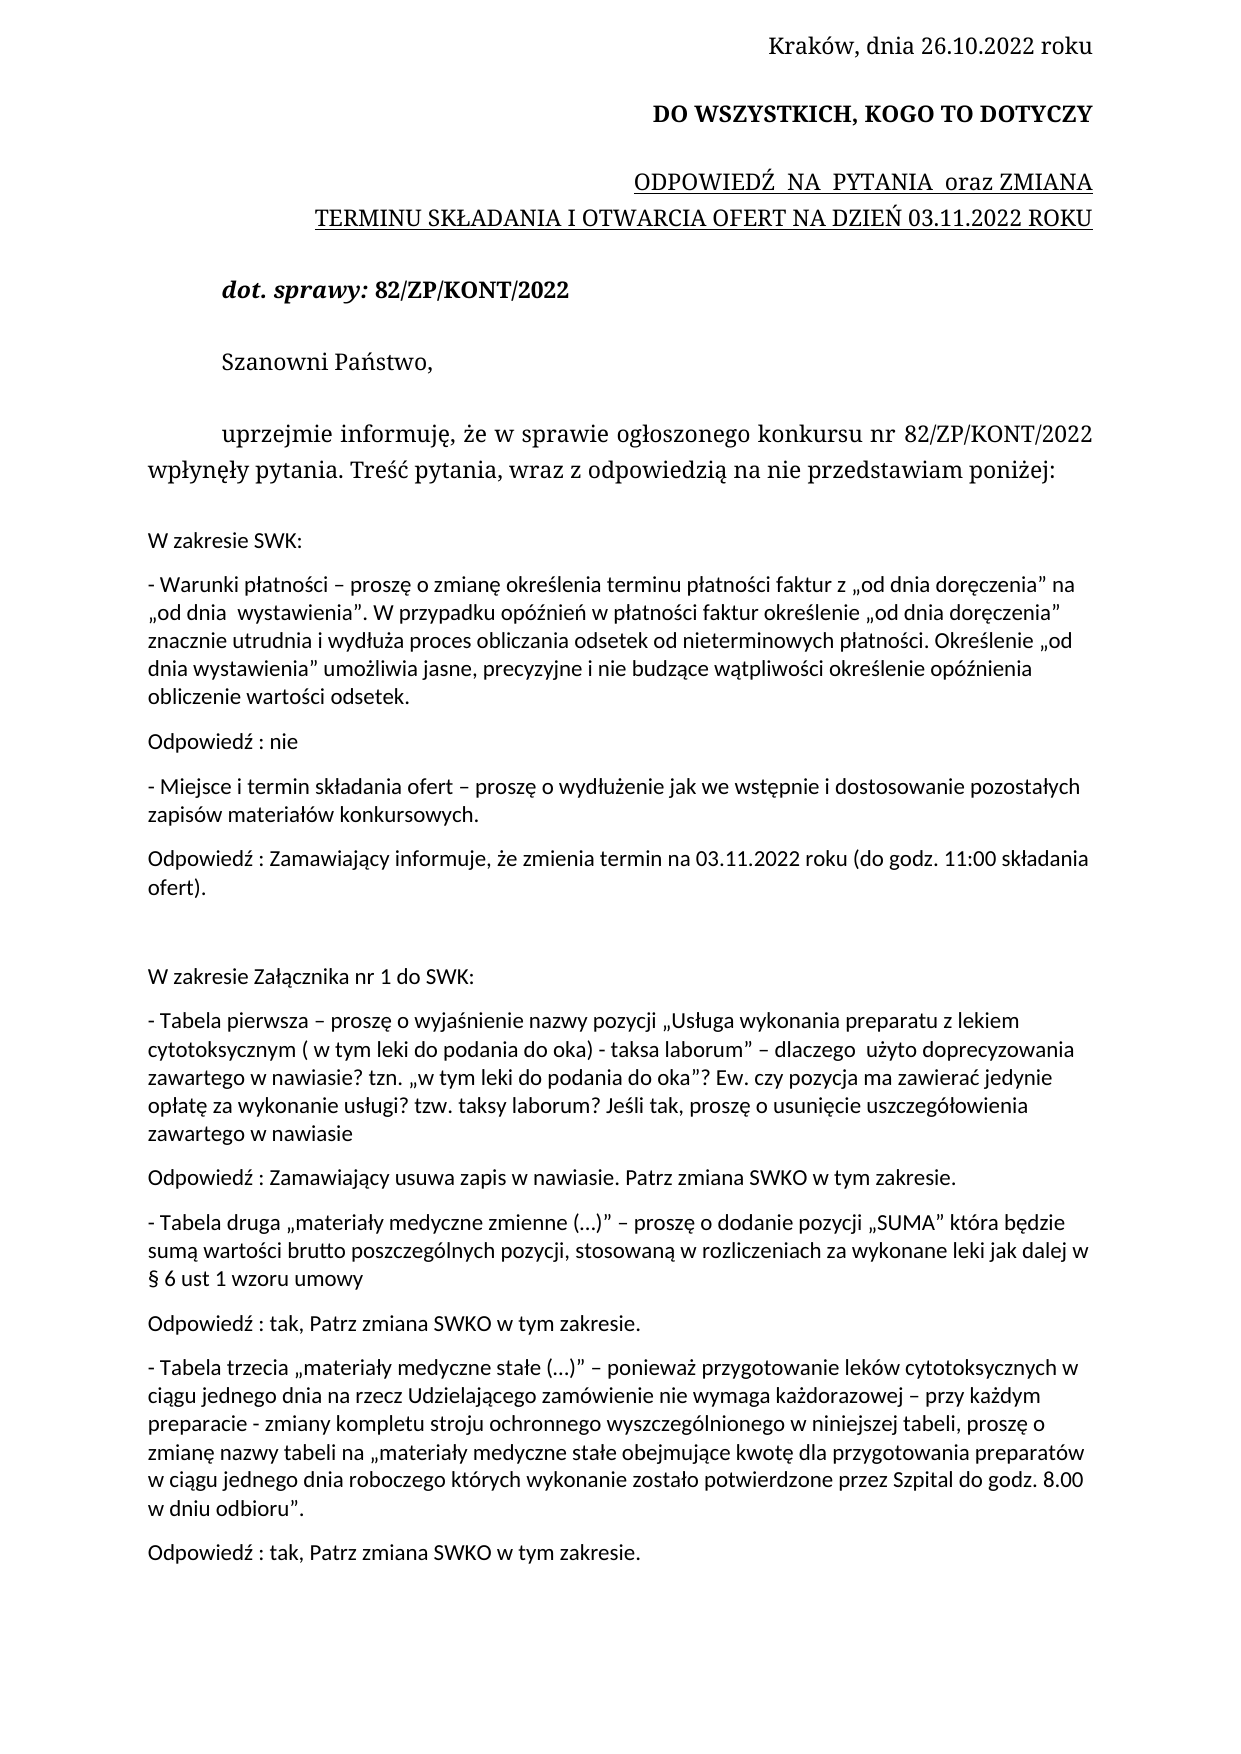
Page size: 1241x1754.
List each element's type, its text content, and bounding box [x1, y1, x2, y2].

text W zakresie Załącznika nr 1 do SWK: [148, 962, 1093, 990]
text uprzejmie informuję, że w sprawie ogłoszonego konkursu nr 82/ZP/KONT/2022 wpłynęły pytania. Treść pytania, wraz z odpowiedzią na nie przedstawiam poniżej: [148, 418, 1093, 485]
text DO WSZYSTKICH, KOGO TO DOTYCZY [148, 66, 1093, 129]
text Kraków, dnia 26.10.2022 roku [148, 29, 1093, 61]
text dot. sprawy: 82/ZP/KONT/2022 [148, 274, 1093, 305]
text - Tabela pierwsza – proszę o wyjaśnienie nazwy pozycji „Usługa wykonania preparatu z lekiem cytotoksycznym ( w tym leki do podania do oka) - taksa laborum” – dlaczego użyto doprecyzowania zawartego w nawiasie? tzn. „w tym leki do podania do oka”? Ew. czy pozycja ma zawierać jedynie opłatę za wykonanie usługi? tzw. taksy laborum? Jeśli tak, proszę o usunięcie uszczegółowienia zawartego w nawiasie [148, 1007, 1093, 1147]
text Odpowiedź : Zamawiający usuwa zapis w nawiasie. Patrz zmiana SWKO w tym zakresie. [148, 1163, 1093, 1191]
text ODPOWIEDŹ NA PYTANIA oraz ZMIANA TERMINU SKŁADANIA I OTWARCIA OFERT NA DZIEŃ 03.11.2022 ROKU [148, 166, 1093, 233]
text Szanowni Państwo, [148, 346, 1093, 377]
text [148, 1538, 1093, 1566]
text W zakresie SWK: [148, 526, 1093, 554]
text - Tabela druga „materiały medyczne zmienne (…)” – proszę o dodanie pozycji „SUMA” która będzie sumą wartości brutto poszczególnych pozycji, stosowaną w rozliczeniach za wykonane leki jak dalej w § 6 ust 1 wzoru umowy [148, 1208, 1093, 1292]
text Odpowiedź : Zamawiający informuje, że zmienia termin na 03.11.2022 roku (do godz. 11:00 składania ofert). [148, 844, 1093, 901]
text Odpowiedź : tak, Patrz zmiana SWKO w tym zakresie. [148, 1309, 1093, 1337]
text Odpowiedź : nie [148, 727, 1093, 755]
text - Tabela trzecia „materiały medyczne stałe (…)” – ponieważ przygotowanie leków cytotoksycznych w ciągu jednego dnia na rzecz Udzielającego zamówienie nie wymaga każdorazowej – przy każdym preparacie - zmiany kompletu stroju ochronnego wyszczególnionego w niniejszej tabeli, proszę o zmianę nazwy tabeli na „materiały medyczne stałe obejmujące kwotę dla przygotowania preparatów w ciągu jednego dnia roboczego których wykonanie zostało potwierdzone przez Szpital do godz. 8.00 w dniu odbioru”. [148, 1353, 1093, 1522]
text - Miejsce i termin składania ofert – proszę o wydłużenie jak we wstępnie i dostosowanie pozostałych zapisów materiałów konkursowych. [148, 772, 1093, 828]
text - Warunki płatności – proszę o zmianę określenia terminu płatności faktur z „od dnia doręczenia” na „od dnia wystawienia”. W przypadku opóźnień w płatności faktur określenie „od dnia doręczenia” znacznie utrudnia i wydłuża proces obliczania odsetek od nieterminowych płatności. Określenie „od dnia wystawienia” umożliwia jasne, precyzyjne i nie budzące wątpliwości określenie opóźnienia obliczenie wartości odsetek. [148, 570, 1093, 711]
